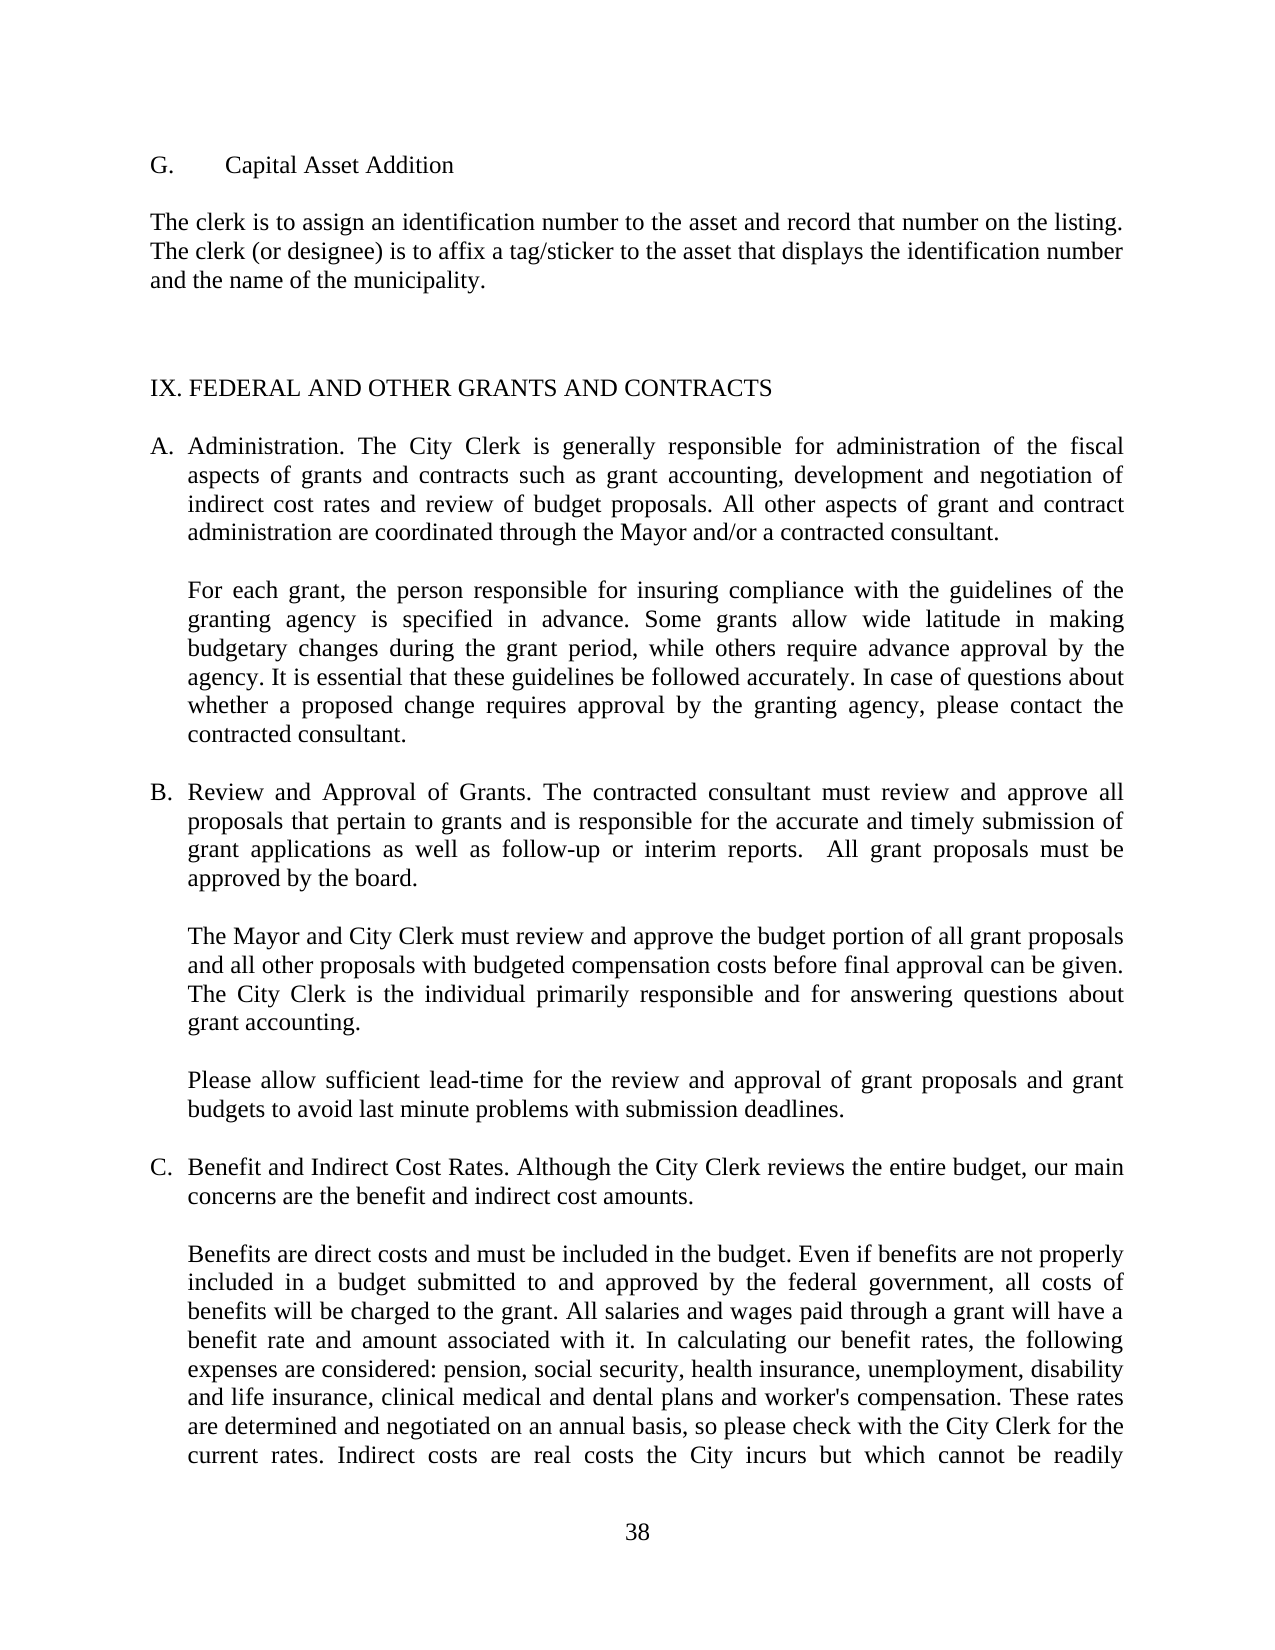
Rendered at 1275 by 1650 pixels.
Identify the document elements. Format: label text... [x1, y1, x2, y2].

text For each grant, the person responsible for insuring compliance with the guidelines of the granting agency is specified in advance. Some grants allow wide latitude in making budgetary changes during the grant period, while others require advance approval by the agency. It is essential that these guidelines be followed accurately. In case of questions about whether a proposed change requires approval by the granting agency, please contact the contracted consultant. [187, 575, 1125, 748]
text The Mayor and City Clerk must review and approve the budget portion of all grant proposals and all other proposals with budgeted compensation costs before final approval can be given. The City Clerk is the individual primarily responsible and for answering questions about grant accounting. [187, 921, 1125, 1036]
text The clerk is to assign an identification number to the asset and record that number on the listing. The clerk (or designee) is to affix a tag/sticker to the asset that displays the identification number and the name of the municipality. [150, 207, 1125, 294]
text A. Administration. The City Clerk is generally responsible for administration of the fiscal aspects of grants and contracts such as grant accounting, development and negotiation of indirect cost rates and review of budget proposals. All other aspects of grant and contract administration are coordinated through the Mayor and/or a contracted consultant. [150, 431, 1125, 546]
text C. Benefit and Indirect Cost Rates. Although the City Clerk reviews the entire budget, our main concerns are the benefit and indirect cost amounts. [150, 1152, 1125, 1209]
text Please allow sufficient lead-time for the review and approval of grant proposals and grant budgets to avoid last minute problems with submission deadlines. [187, 1065, 1125, 1123]
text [187, 1239, 1125, 1469]
text G. Capital Asset Addition [150, 150, 1125, 179]
text IX. FEDERAL AND OTHER GRANTS AND CONTRACTS [150, 373, 1125, 402]
text B. Review and Approval of Grants. The contracted consultant must review and approve all proposals that pertain to grants and is responsible for the accurate and timely submission of grant applications as well as follow-up or interim reports. All grant proposals must be approved by the board. [150, 777, 1125, 892]
